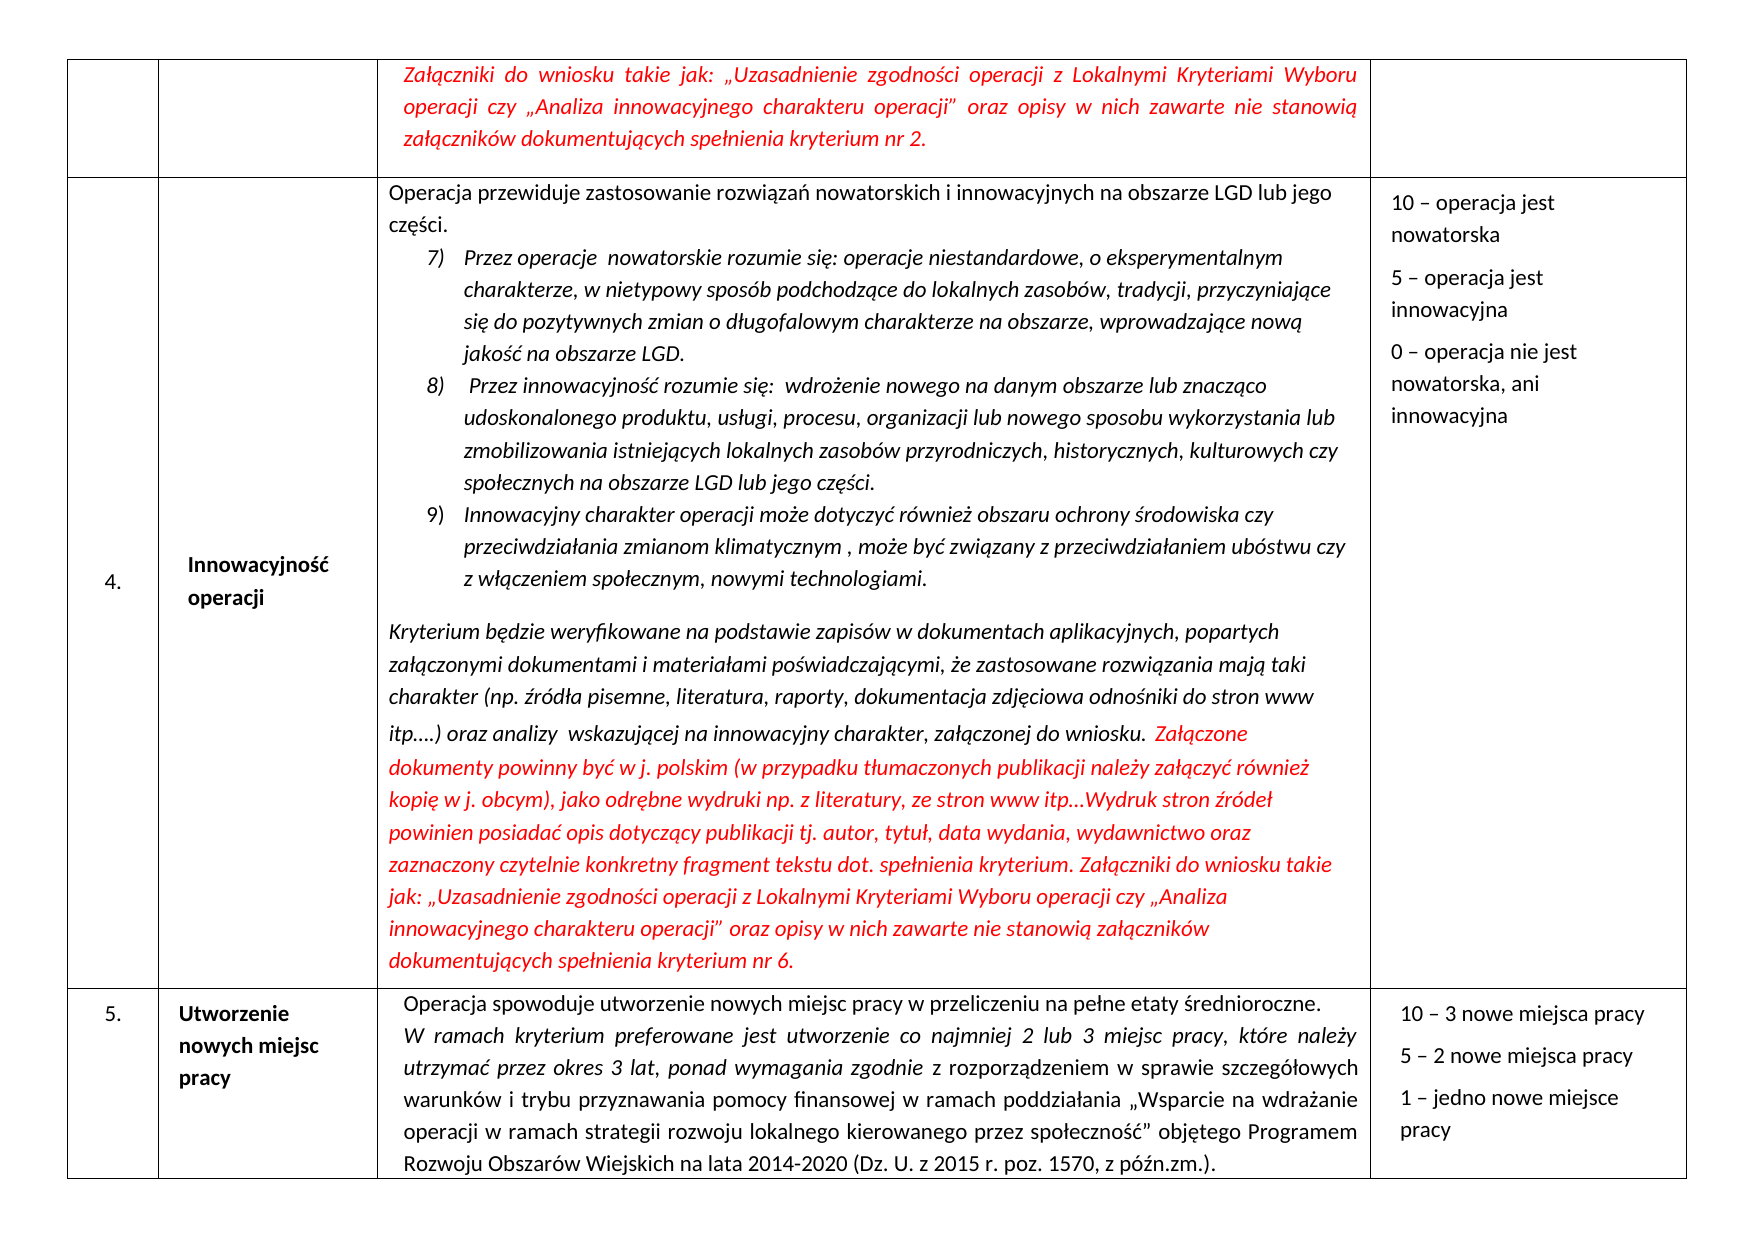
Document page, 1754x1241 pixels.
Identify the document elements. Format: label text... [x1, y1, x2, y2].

table_cell 3. [68, 60, 158, 177]
table_cell 10 – operacja jest nowatorska 5 – operacja jest innowacyjna 0 – operacja nie jest nowatorska, ani innowacyjna [1371, 178, 1686, 988]
table_cell 5. [68, 989, 158, 1178]
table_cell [1371, 989, 1686, 1178]
table_cell Innowacyjność operacji [159, 178, 377, 988]
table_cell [378, 989, 1370, 1178]
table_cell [159, 60, 377, 177]
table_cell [378, 60, 1370, 177]
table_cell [159, 989, 377, 1178]
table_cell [1371, 60, 1686, 177]
table_cell Operacja przewiduje zastosowanie rozwiązań nowatorskich i innowacyjnych na obszarze LGD lub jego części. Przez operacje nowatorskie rozumie się: operacje niestandardowe, o eksperymentalnym charakterze, w nietypowy sposób podchodzące do lokalnych zasobów, tradycji, przyczyniające się do pozytywnych zmian o długofalowym charakterze na obszarze, wprowadzające nową jakość na obszarze LGD. Przez innowacyjność rozumie się: wdrożenie nowego na danym obszarze lub znacząco udoskonalonego produktu, usługi, procesu, organizacji lub nowego sposobu wykorzystania lub zmobilizowania istniejących lokalnych zasobów przyrodniczych, historycznych, kulturowych czy społecznych na obszarze LGD lub jego części. Innowacyjny charakter operacji może dotyczyć również obszaru ochrony środowiska czy przeciwdziałania zmianom klimatycznym , może być związany z przeciwdziałaniem ubóstwu czy z włączeniem społecznym, nowymi technologiami. Kryterium będzie weryfikowane na podstawie zapisów w dokumentach aplikacyjnych, popartych załączonymi dokumentami i materiałami poświadczającymi, że zastosowane rozwiązania mają taki charakter (np. źródła pisemne, literatura, raporty, dokumentacja zdjęciowa odnośniki do stron www itp….) oraz analizy wskazującej na innowacyjny charakter, załączonej do wniosku. Załączone dokumenty powinny być w j. polskim (w przypadku tłumaczonych publikacji należy załączyć również kopię w j. obcym), jako odrębne wydruki np. z literatury, ze stron www itp…Wydruk stron źródeł powinien posiadać opis dotyczący publikacji tj. autor, tytuł, data wydania, wydawnictwo oraz zaznaczony czytelnie konkretny fragment tekstu dot. spełnienia kryterium. Załączniki do wniosku takie jak: „Uzasadnienie zgodności operacji z Lokalnymi Kryteriami Wyboru operacji czy „Analiza innowacyjnego charakteru operacji” oraz opisy w nich zawarte nie stanowią załączników dokumentujących spełnienia kryterium nr 6. [378, 178, 1370, 988]
table_cell 4. [68, 178, 158, 988]
